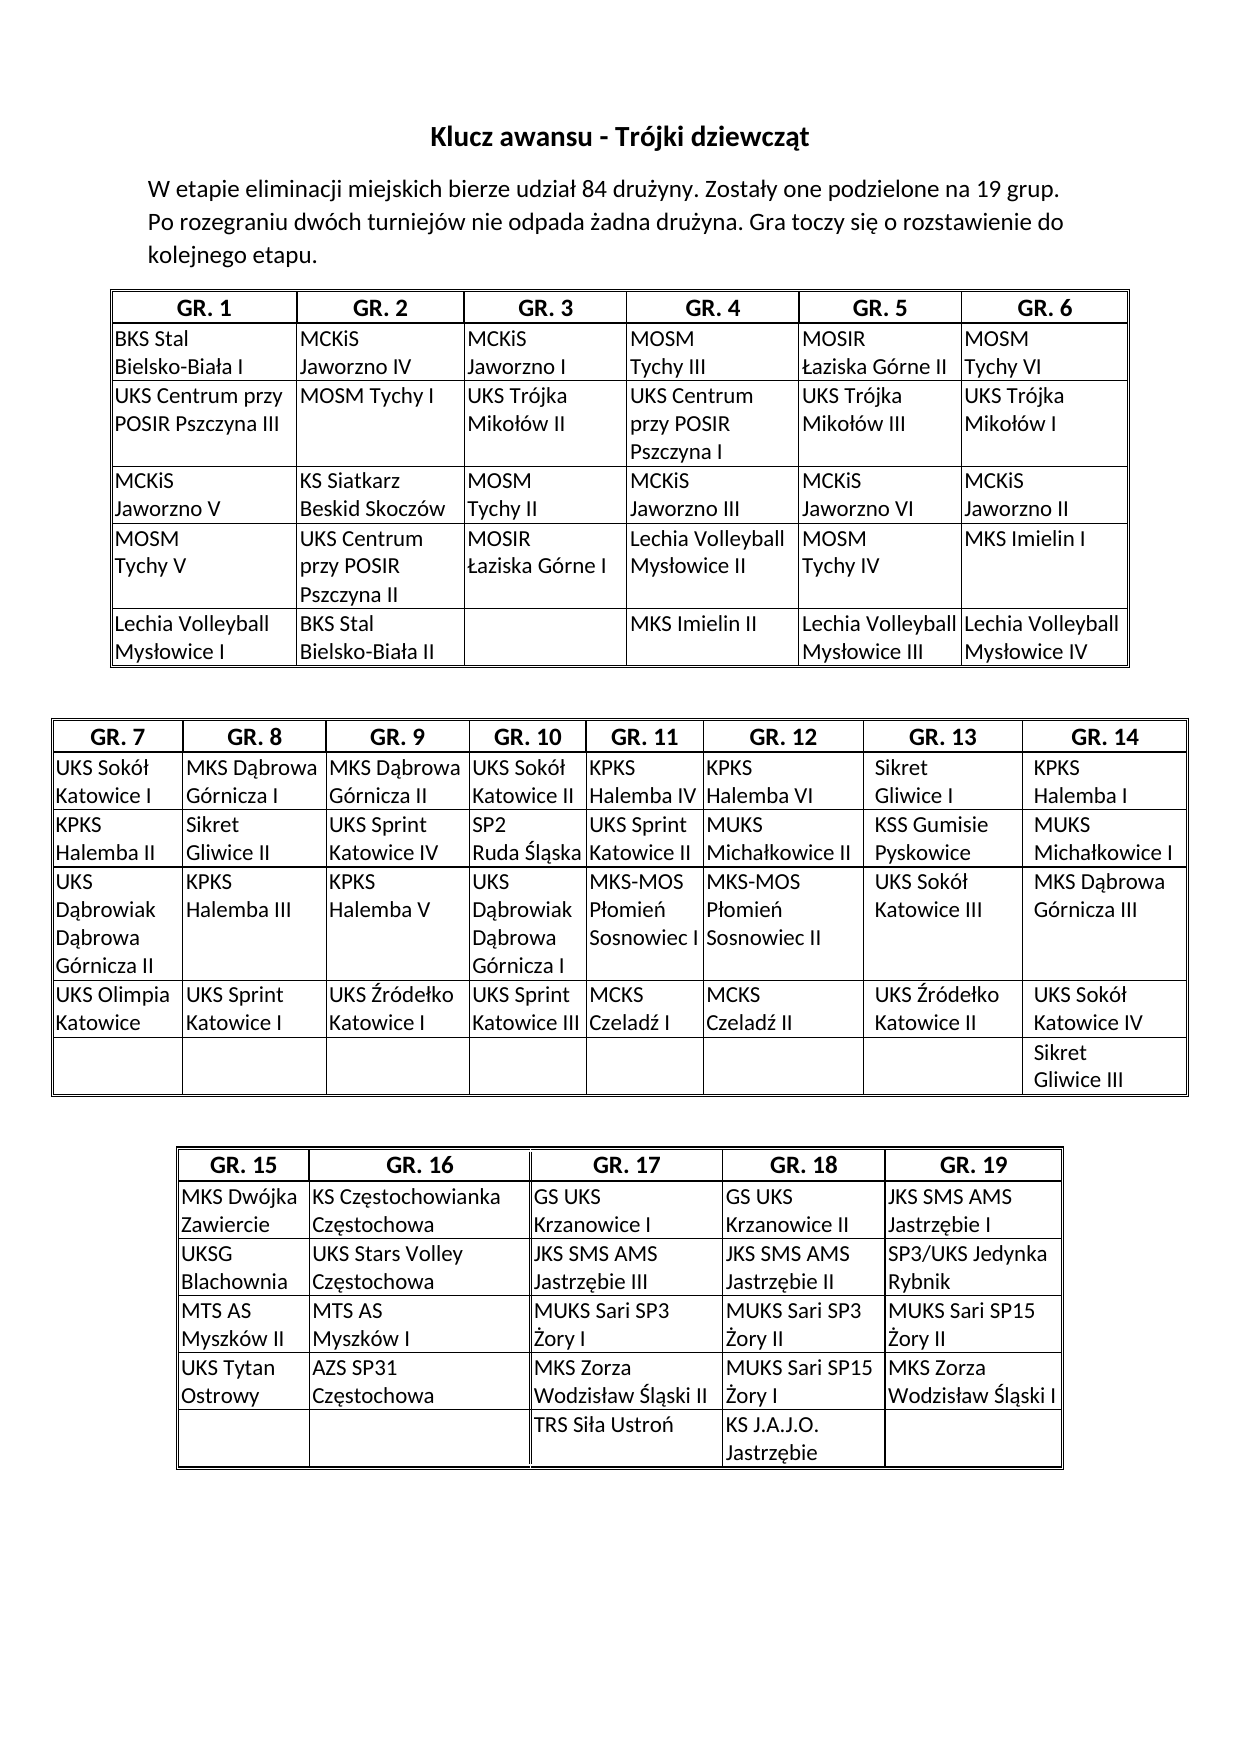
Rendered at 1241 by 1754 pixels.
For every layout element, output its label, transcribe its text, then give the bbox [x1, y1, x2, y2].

table_cell UKS Źródełko Katowice I [327, 981, 469, 1037]
table_cell BKS Stal Bielsko-Biała II [297, 609, 464, 665]
table_cell KPKS Halemba III [183, 868, 326, 979]
table_cell MUKS Michałkowice II [704, 810, 863, 866]
text W etapie eliminacji miejskich bierze udział 84 drużyny. Zostały one podzielone na 19 grup. Po rozegraniu dwóch turniejów nie odpada żadna drużyna. Gra toczy się o rozstawienie do kolejnego etapu. [148, 173, 1092, 269]
table_cell [886, 1410, 1061, 1466]
table_cell [310, 1410, 531, 1466]
table_header GR. 9 [327, 721, 469, 751]
table_cell MUKS Sari SP3 Żory II [723, 1296, 884, 1352]
table_header GR. 15 [179, 1150, 308, 1180]
table_cell MOSM Tychy V [113, 524, 296, 608]
table_cell MKS Dąbrowa Górnicza III [1023, 868, 1186, 979]
table_cell Lechia Volleyball Mysłowice II [627, 524, 798, 608]
table_cell MTS AS Myszków I [310, 1296, 529, 1352]
table_cell GS UKS Krzanowice II [723, 1182, 884, 1238]
table_cell Sikret Gliwice II [183, 810, 326, 866]
text Klucz awansu - Trójki dziewcząt [148, 118, 1092, 154]
table_header GR. 12 [704, 721, 863, 751]
table_cell MCKiS Jaworzno VI [799, 467, 961, 523]
table_cell MCKiS Jaworzno V [113, 467, 296, 523]
table_cell MCKS Czeladź II [704, 981, 863, 1037]
table_cell MKS-MOS Płomień Sosnowiec II [704, 868, 863, 979]
table_cell KPKS Halemba I [1023, 753, 1186, 809]
table_cell MUKS Sari SP15 Żory I [723, 1353, 884, 1409]
table_cell MUKS Sari SP3 Żory I [532, 1296, 722, 1352]
table_cell KSS Gumisie Pyskowice [864, 810, 1022, 866]
table_header GR. 11 [587, 721, 703, 751]
table_header GR. 2 [298, 292, 463, 322]
table_cell UKS Sokół Katowice IV [1023, 981, 1186, 1037]
table_cell UKS Sprint Katowice III [470, 981, 586, 1037]
table_cell UKS Trójka Mikołów III [799, 381, 961, 466]
table_cell UKS Sprint Katowice II [587, 810, 703, 866]
table_cell UKS Sokół Katowice I [54, 753, 182, 809]
table_cell UKS Olimpia Katowice [54, 981, 182, 1037]
table_cell GS UKS Krzanowice I [532, 1182, 722, 1238]
table_cell Lechia Volleyball Mysłowice III [799, 609, 961, 665]
table_cell [327, 1038, 469, 1094]
table_cell MKS Zorza Wodzisław Śląski II [532, 1353, 722, 1409]
table_cell UKSG Blachownia [179, 1239, 309, 1295]
table_cell MKS Imielin I [962, 524, 1127, 608]
table_cell MOSM Tychy VI [962, 324, 1127, 380]
table_cell [183, 1038, 326, 1094]
table_cell UKS Dąbrowiak Dąbrowa Górnicza I [470, 868, 586, 979]
table_cell KPKS Halemba V [327, 868, 469, 979]
table_cell MKS-MOS Płomień Sosnowiec I [587, 868, 703, 979]
table_cell MUKS Sari SP15 Żory II [886, 1296, 1061, 1352]
table_cell [179, 1410, 309, 1466]
table_cell UKS Centrum przy POSIR Pszczyna II [297, 524, 464, 608]
table_header GR. 18 [723, 1150, 884, 1180]
table_header GR. 5 [800, 292, 961, 322]
table_cell KS Częstochowianka Częstochowa [310, 1182, 529, 1238]
table_cell MOSM Tychy III [627, 324, 798, 380]
table_cell UKS Źródełko Katowice II [864, 981, 1022, 1037]
table_cell MCKS Czeladź I [587, 981, 703, 1037]
table_cell [54, 1038, 182, 1094]
table_cell SP2 Ruda Śląska [470, 810, 586, 866]
table_cell [864, 1038, 1022, 1094]
table_cell UKS Centrum przy POSIR Pszczyna III [113, 381, 296, 466]
table_header GR. 17 [531, 1150, 722, 1180]
table_cell MOSM Tychy I [297, 381, 464, 466]
table_cell MKS Dwójka Zawiercie [179, 1182, 309, 1238]
table_header GR. 3 [465, 292, 626, 322]
table_cell SP3/UKS Jedynka Rybnik [886, 1239, 1061, 1295]
table_cell KPKS Halemba VI [704, 753, 863, 809]
table_header GR. 14 [1023, 721, 1186, 751]
table_header GR. 10 [470, 721, 585, 751]
table_cell JKS SMS AMS Jastrzębie I [886, 1182, 1061, 1238]
table_header GR. 8 [184, 721, 325, 751]
table_cell Sikret Gliwice I [864, 753, 1022, 809]
table_header GR. 16 [309, 1148, 531, 1180]
table_cell MOSIR Łaziska Górne I [465, 524, 626, 608]
table_cell MKS Dąbrowa Górnicza II [327, 753, 469, 809]
table_cell Lechia Volleyball Mysłowice IV [962, 609, 1127, 665]
table_cell [465, 609, 626, 665]
table_cell KS J.A.J.O. Jastrzębie [723, 1410, 884, 1466]
table_header GR. 6 [962, 292, 1127, 322]
table_cell MOSM Tychy IV [799, 524, 961, 608]
table_cell UKS Sokół Katowice III [864, 868, 1022, 979]
table_cell MOSM Tychy II [465, 467, 626, 523]
table_cell MTS AS Myszków II [179, 1296, 309, 1352]
table_cell MCKiS Jaworzno IV [297, 324, 464, 380]
table_header GR. 4 [627, 292, 798, 322]
table_cell MKS Imielin II [627, 609, 798, 665]
table_cell UKS Stars Volley Częstochowa [310, 1239, 529, 1295]
table_cell Sikret Gliwice III [1023, 1038, 1186, 1094]
table_header GR. 13 [864, 721, 1022, 751]
table_cell [587, 1038, 703, 1094]
table_cell MCKiS Jaworzno III [627, 467, 798, 523]
table_cell UKS Tytan Ostrowy [179, 1353, 309, 1409]
table_cell MCKiS Jaworzno II [962, 467, 1127, 523]
table_cell KPKS Halemba II [54, 810, 182, 866]
table_cell BKS Stal Bielsko-Biała I [113, 324, 296, 380]
table_cell AZS SP31 Częstochowa [310, 1353, 529, 1409]
table_cell [470, 1038, 586, 1094]
table_cell UKS Centrum przy POSIR Pszczyna I [627, 381, 798, 466]
table_cell JKS SMS AMS Jastrzębie III [532, 1239, 722, 1295]
table_header GR. 7 [54, 721, 182, 751]
table_cell UKS Sokół Katowice II [470, 753, 586, 809]
table_cell MOSIR Łaziska Górne II [799, 324, 961, 380]
table_cell [704, 1038, 863, 1094]
table_cell MUKS Michałkowice I [1023, 810, 1186, 866]
table_cell UKS Trójka Mikołów I [962, 381, 1127, 466]
table_cell TRS Siła Ustroń [531, 1410, 722, 1466]
table_cell MKS Dąbrowa Górnicza I [183, 753, 326, 809]
table_cell MCKiS Jaworzno I [465, 324, 626, 380]
table_header GR. 1 [113, 292, 296, 322]
table_cell UKS Trójka Mikołów II [465, 381, 626, 466]
table_cell UKS Sprint Katowice I [183, 981, 326, 1037]
table_cell MKS Zorza Wodzisław Śląski I [886, 1353, 1061, 1409]
table_cell UKS Sprint Katowice IV [327, 810, 469, 866]
table_cell KPKS Halemba IV [587, 753, 703, 809]
table_cell UKS Dąbrowiak Dąbrowa Górnicza II [54, 868, 182, 979]
table_cell KS Siatkarz Beskid Skoczów [297, 467, 464, 523]
table_header GR. 19 [886, 1150, 1061, 1180]
table_cell Lechia Volleyball Mysłowice I [113, 609, 296, 665]
table_cell JKS SMS AMS Jastrzębie II [723, 1239, 884, 1295]
